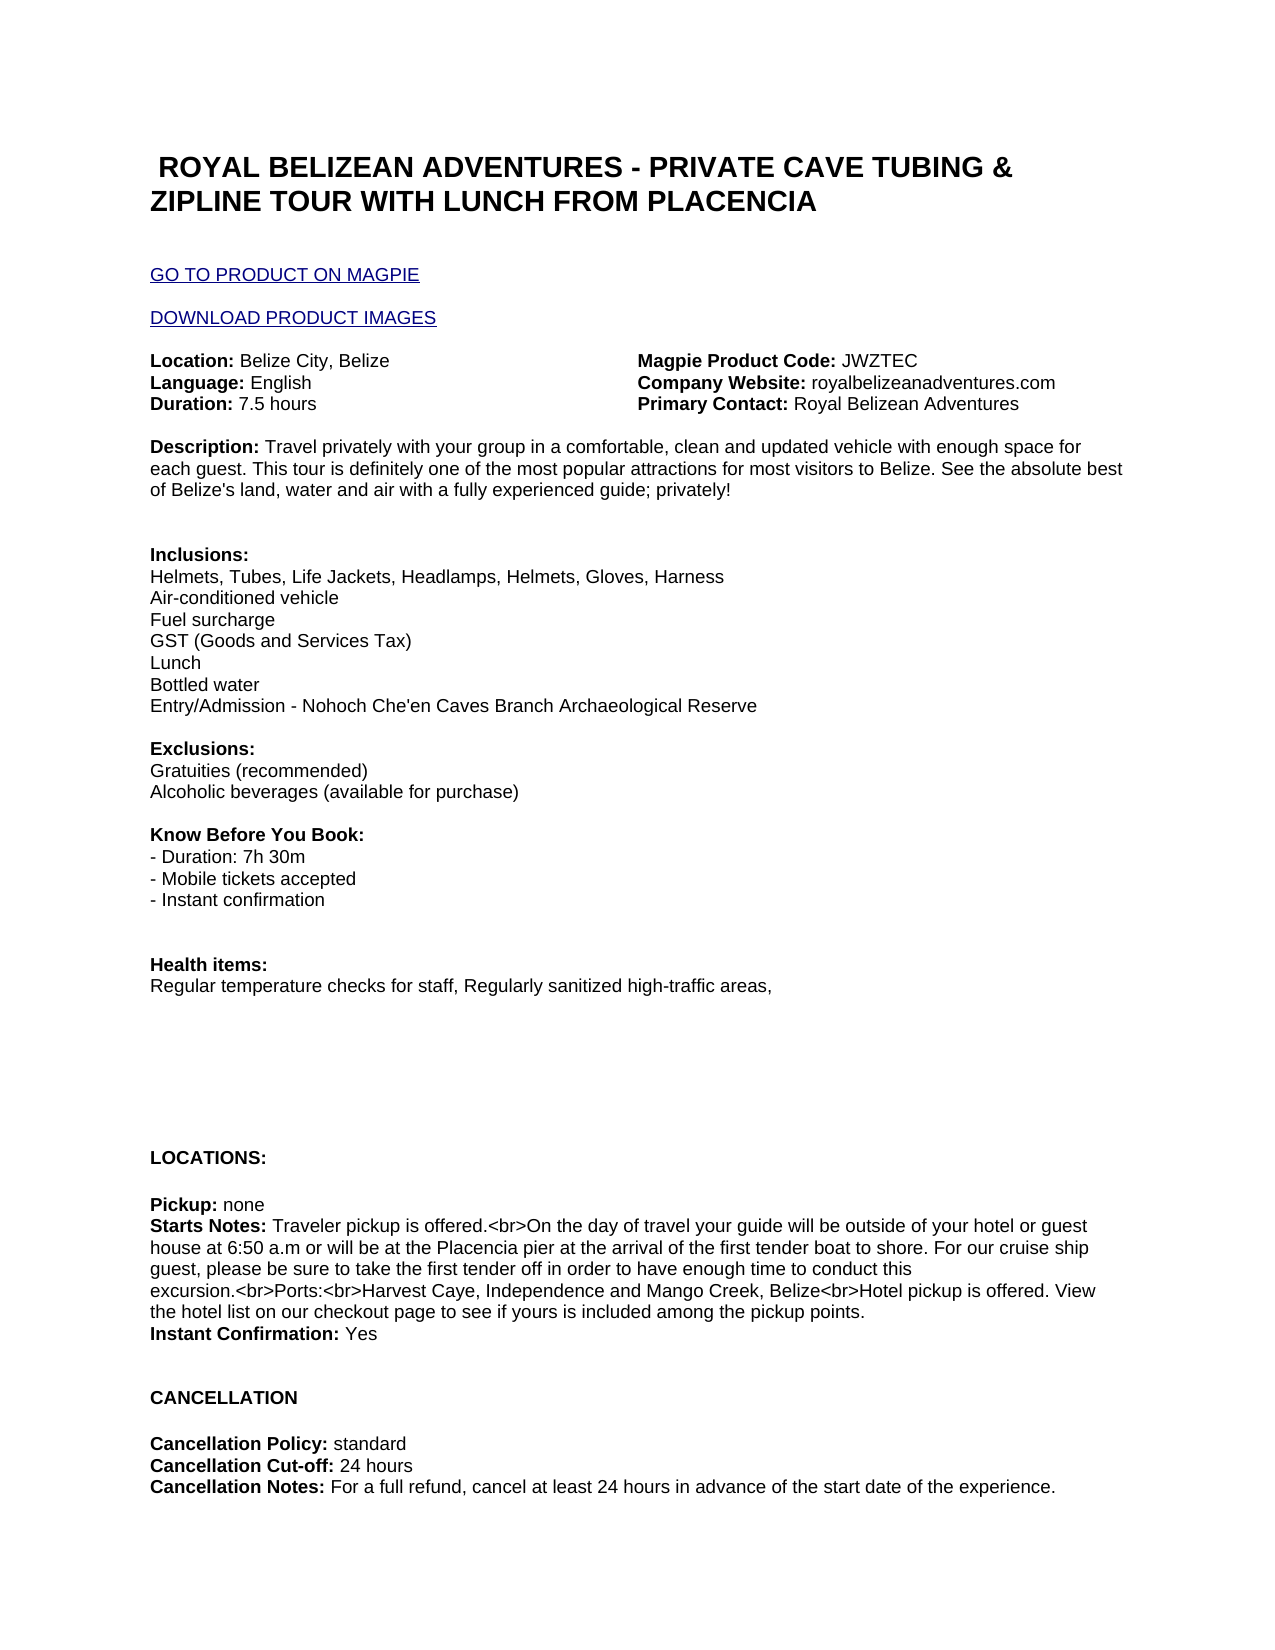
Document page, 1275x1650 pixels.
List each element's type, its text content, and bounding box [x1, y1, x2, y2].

text Description: Travel privately with your group in a comfortable, clean and updated vehicle with enough space for each guest. This tour is definitely one of the most popular attractions for most visitors to Belize. See the absolute best of Belize's land, water and air with a fully experienced guide; privately! [150, 436, 1125, 501]
table_header Location: Belize City, Belize Language: English Duration: 7.5 hours [139, 350, 626, 414]
subtitle Locations: [150, 1147, 1125, 1168]
text DOWNLOAD PRODUCT IMAGES [150, 307, 1125, 328]
text Health items: [150, 954, 1125, 975]
table_header Magpie Product Code: JWZTEC Company Website: royalbelizeanadventures.com Primary Contact: Royal Belizean Adventures [626, 350, 1114, 414]
subtitle Cancellation [150, 1387, 1125, 1408]
text Entry/Admission - Nohoch Che'en Caves Branch Archaeological Reserve [150, 695, 1125, 716]
text - Mobile tickets accepted [150, 867, 1125, 889]
text Helmets, Tubes, Life Jackets, Headlamps, Helmets, Gloves, Harness [150, 566, 1125, 587]
text GO TO PRODUCT ON MAGPIE [150, 264, 1125, 285]
text Inclusions: [150, 544, 1125, 566]
text Know Before You Book: [150, 824, 1125, 846]
text GST (Goods and Services Tax) [150, 630, 1125, 652]
text - Instant confirmation [150, 889, 1125, 911]
text Gratuities (recommended) [150, 759, 1125, 781]
text Alcoholic beverages (available for purchase) [150, 781, 1125, 803]
text - Duration: 7h 30m [150, 846, 1125, 867]
subtitle Royal Belizean Adventures - PRIVATE Cave Tubing & Zipline Tour with lunch from Placencia [150, 150, 1125, 217]
text Exclusions: [150, 738, 1125, 759]
text Instant Confirmation: Yes [150, 1323, 1125, 1344]
text Cancellation Notes: For a full refund, cancel at least 24 hours in advance of the start date of the experience. [150, 1476, 1125, 1498]
text Fuel surcharge [150, 609, 1125, 630]
text Starts Notes: Traveler pickup is offered.<br>On the day of travel your guide will be outside of your hotel or guest house at 6:50 a.m or will be at the Placencia pier at the arrival of the first tender boat to shore. For our cruise ship guest, please be sure to take the first tender off in order to have enough time to conduct this excursion.<br>Ports:<br>Harvest Caye, Independence and Mango Creek, Belize<br>Hotel pickup is offered. View the hotel list on our checkout page to see if yours is included among the pickup points. [150, 1215, 1125, 1323]
text Regular temperature checks for staff, Regularly sanitized high-traffic areas, [150, 975, 1125, 997]
text Bottled water [150, 673, 1125, 695]
text Cancellation Cut-off: 24 hours [150, 1454, 1125, 1476]
text Cancellation Policy: standard [150, 1433, 1125, 1454]
text Pickup: none [150, 1193, 1125, 1215]
text Lunch [150, 652, 1125, 673]
text Air-conditioned vehicle [150, 587, 1125, 609]
